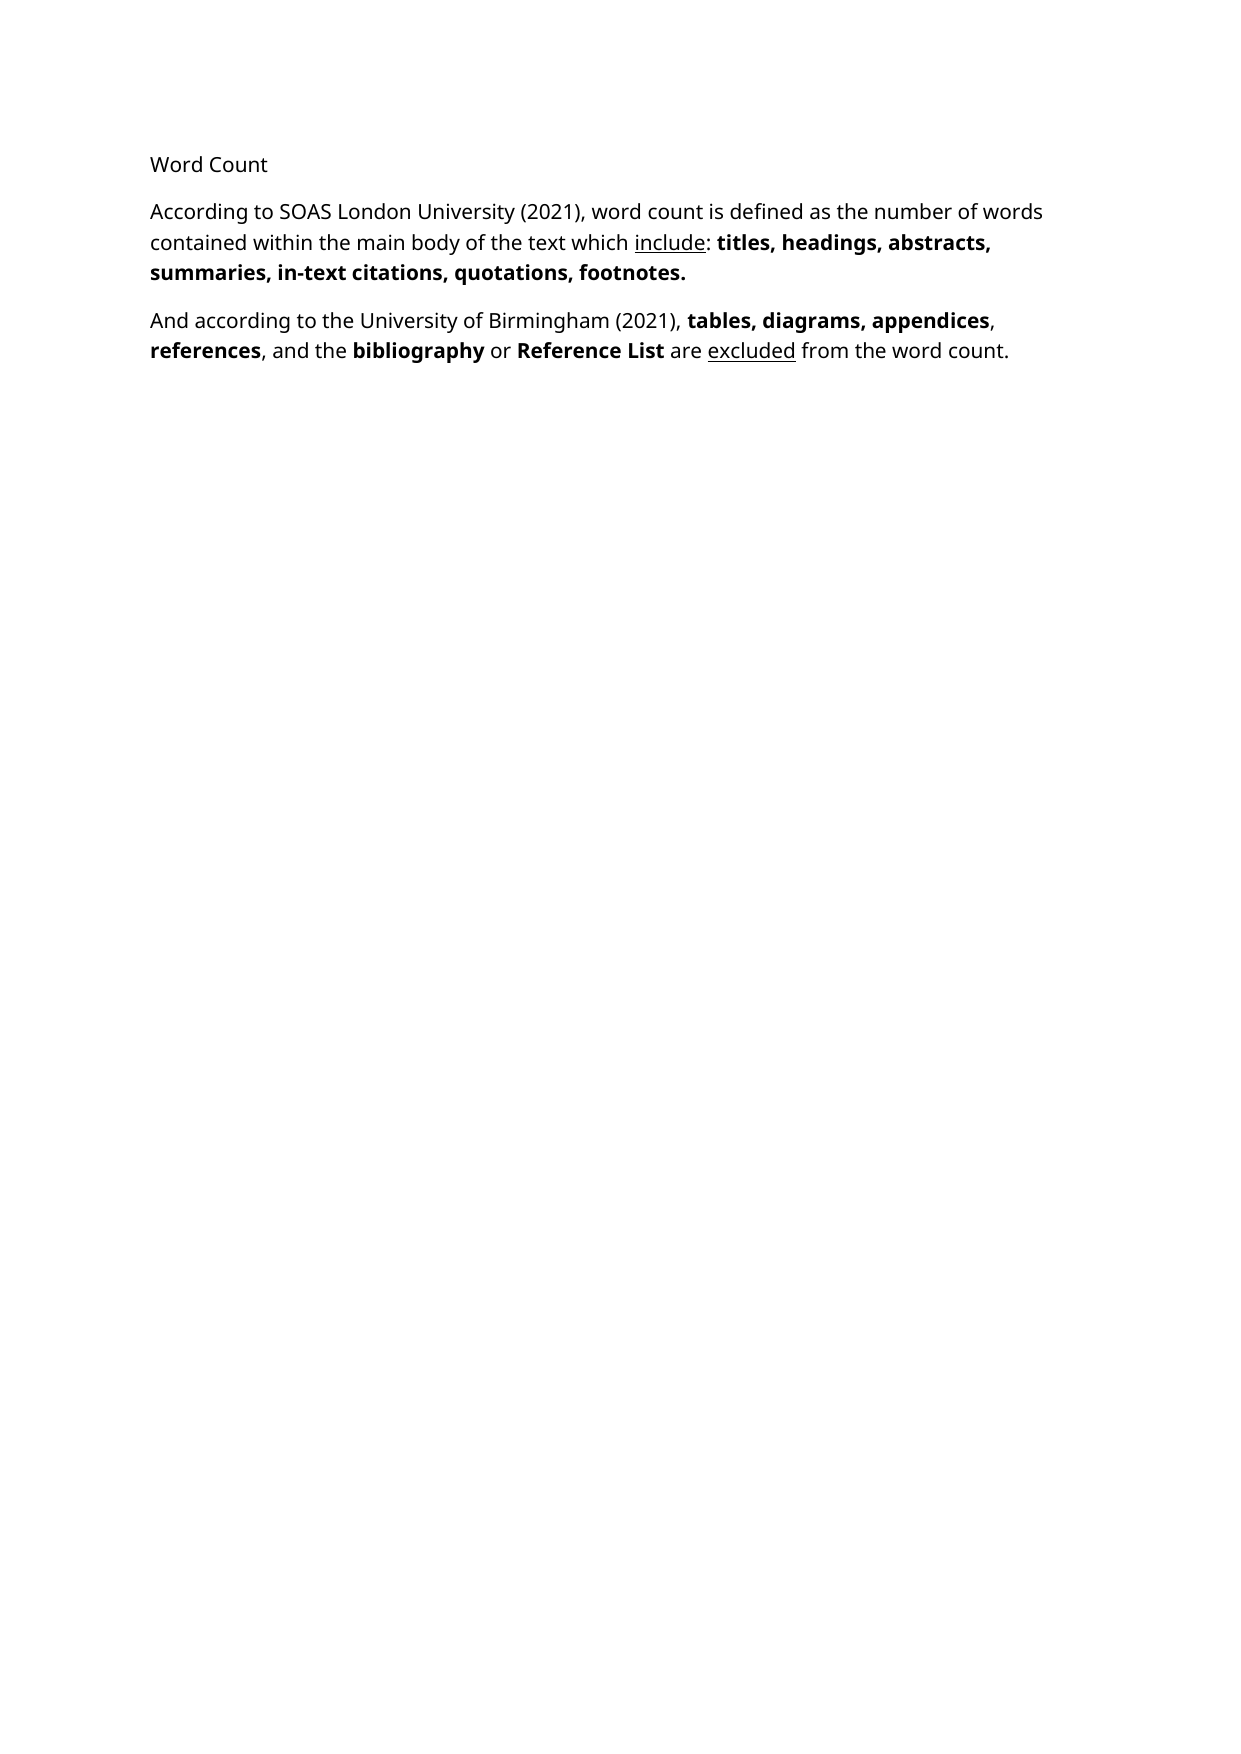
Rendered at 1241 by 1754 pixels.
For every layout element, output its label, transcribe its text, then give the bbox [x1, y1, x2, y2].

text Word Count [150, 150, 1090, 178]
text And according to the University of Birmingham (2021), tables, diagrams, appendices, references, and the bibliography or Reference List are excluded from the word count. [150, 306, 1090, 365]
text According to SOAS London University (2021), word count is defined as the number of words contained within the main body of the text which include: titles, headings, abstracts, summaries, in-text citations, quotations, footnotes. [150, 197, 1090, 287]
